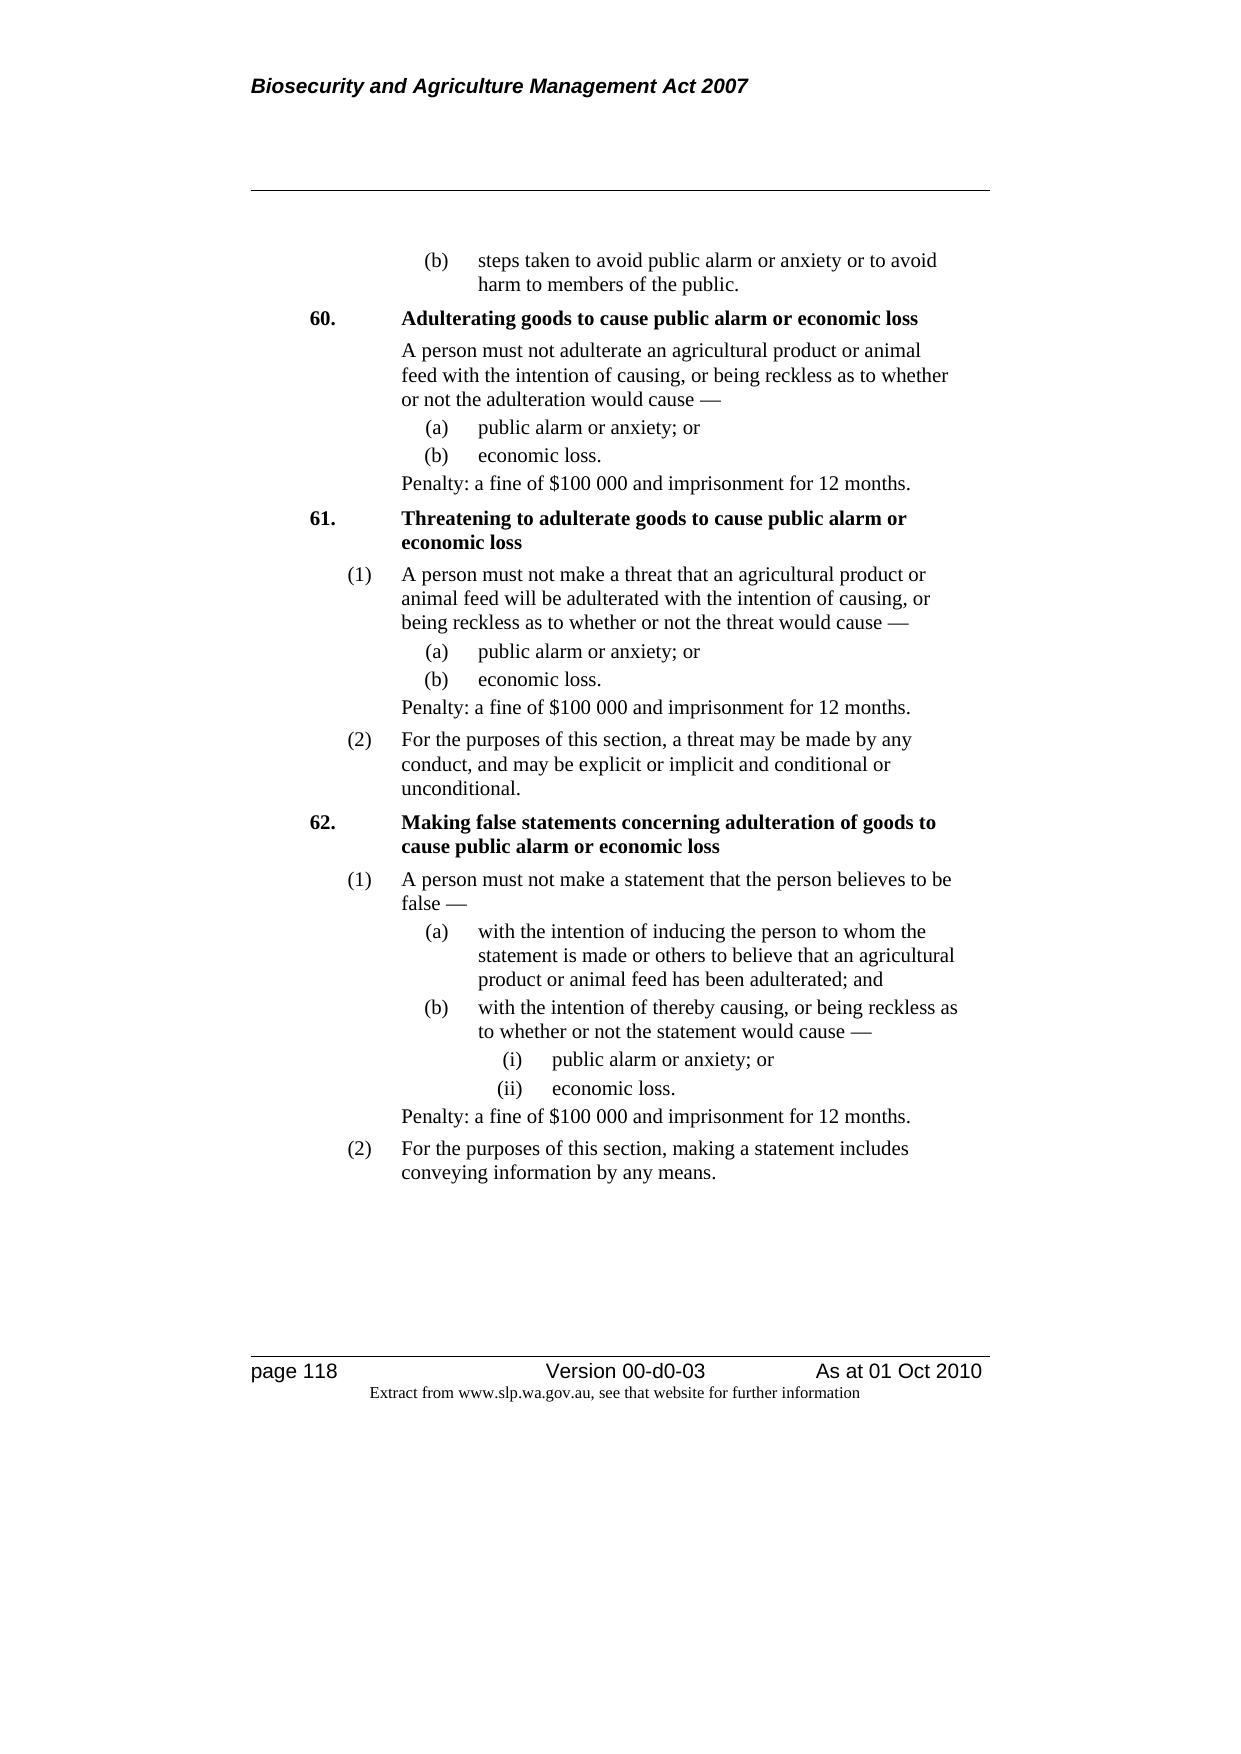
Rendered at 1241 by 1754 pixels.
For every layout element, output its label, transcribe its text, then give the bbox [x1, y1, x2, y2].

subtitle 62. Making false statements concerning adulteration of goods to cause public alarm or economic loss [309, 810, 960, 858]
text (a) public alarm or anxiety; or [389, 415, 960, 439]
text (1) A person must not make a statement that the person believes to be false — [312, 866, 960, 914]
text Penalty: a fine of $100 000 and imprisonment for 12 months. [336, 471, 960, 495]
text (b) economic loss. [389, 667, 960, 691]
text (b) with the intention of thereby causing, or being reckless as to whether or not the statement would cause — [389, 995, 960, 1043]
subtitle 61. Threatening to adulterate goods to cause public alarm or economic loss [309, 506, 960, 554]
text Penalty: a fine of $100 000 and imprisonment for 12 months. [336, 1104, 960, 1128]
text (b) economic loss. [389, 443, 960, 467]
text (2) For the purposes of this section, making a statement includes conveying information by any means. [312, 1136, 960, 1184]
text (b) steps taken to avoid public alarm or anxiety or to avoid harm to members of the public. [389, 247, 960, 296]
text (ii) economic loss. [463, 1076, 960, 1100]
text Penalty: a fine of $100 000 and imprisonment for 12 months. [336, 695, 960, 719]
subtitle 60. Adulterating goods to cause public alarm or economic loss [309, 306, 960, 330]
text A person must not adulterate an agricultural product or animal feed with the intention of causing, or being reckless as to whether or not the adulteration would cause — [312, 338, 960, 411]
text (2) For the purposes of this section, a threat may be made by any conduct, and may be explicit or implicit and conditional or unconditional. [312, 727, 960, 799]
text (i) public alarm or anxiety; or [463, 1047, 960, 1071]
text (a) public alarm or anxiety; or [389, 638, 960, 663]
text (1) A person must not make a threat that an agricultural product or animal feed will be adulterated with the intention of causing, or being reckless as to whether or not the threat would cause — [312, 562, 960, 634]
text (a) with the intention of inducing the person to whom the statement is made or others to believe that an agricultural product or animal feed has been adulterated; and [389, 919, 960, 991]
